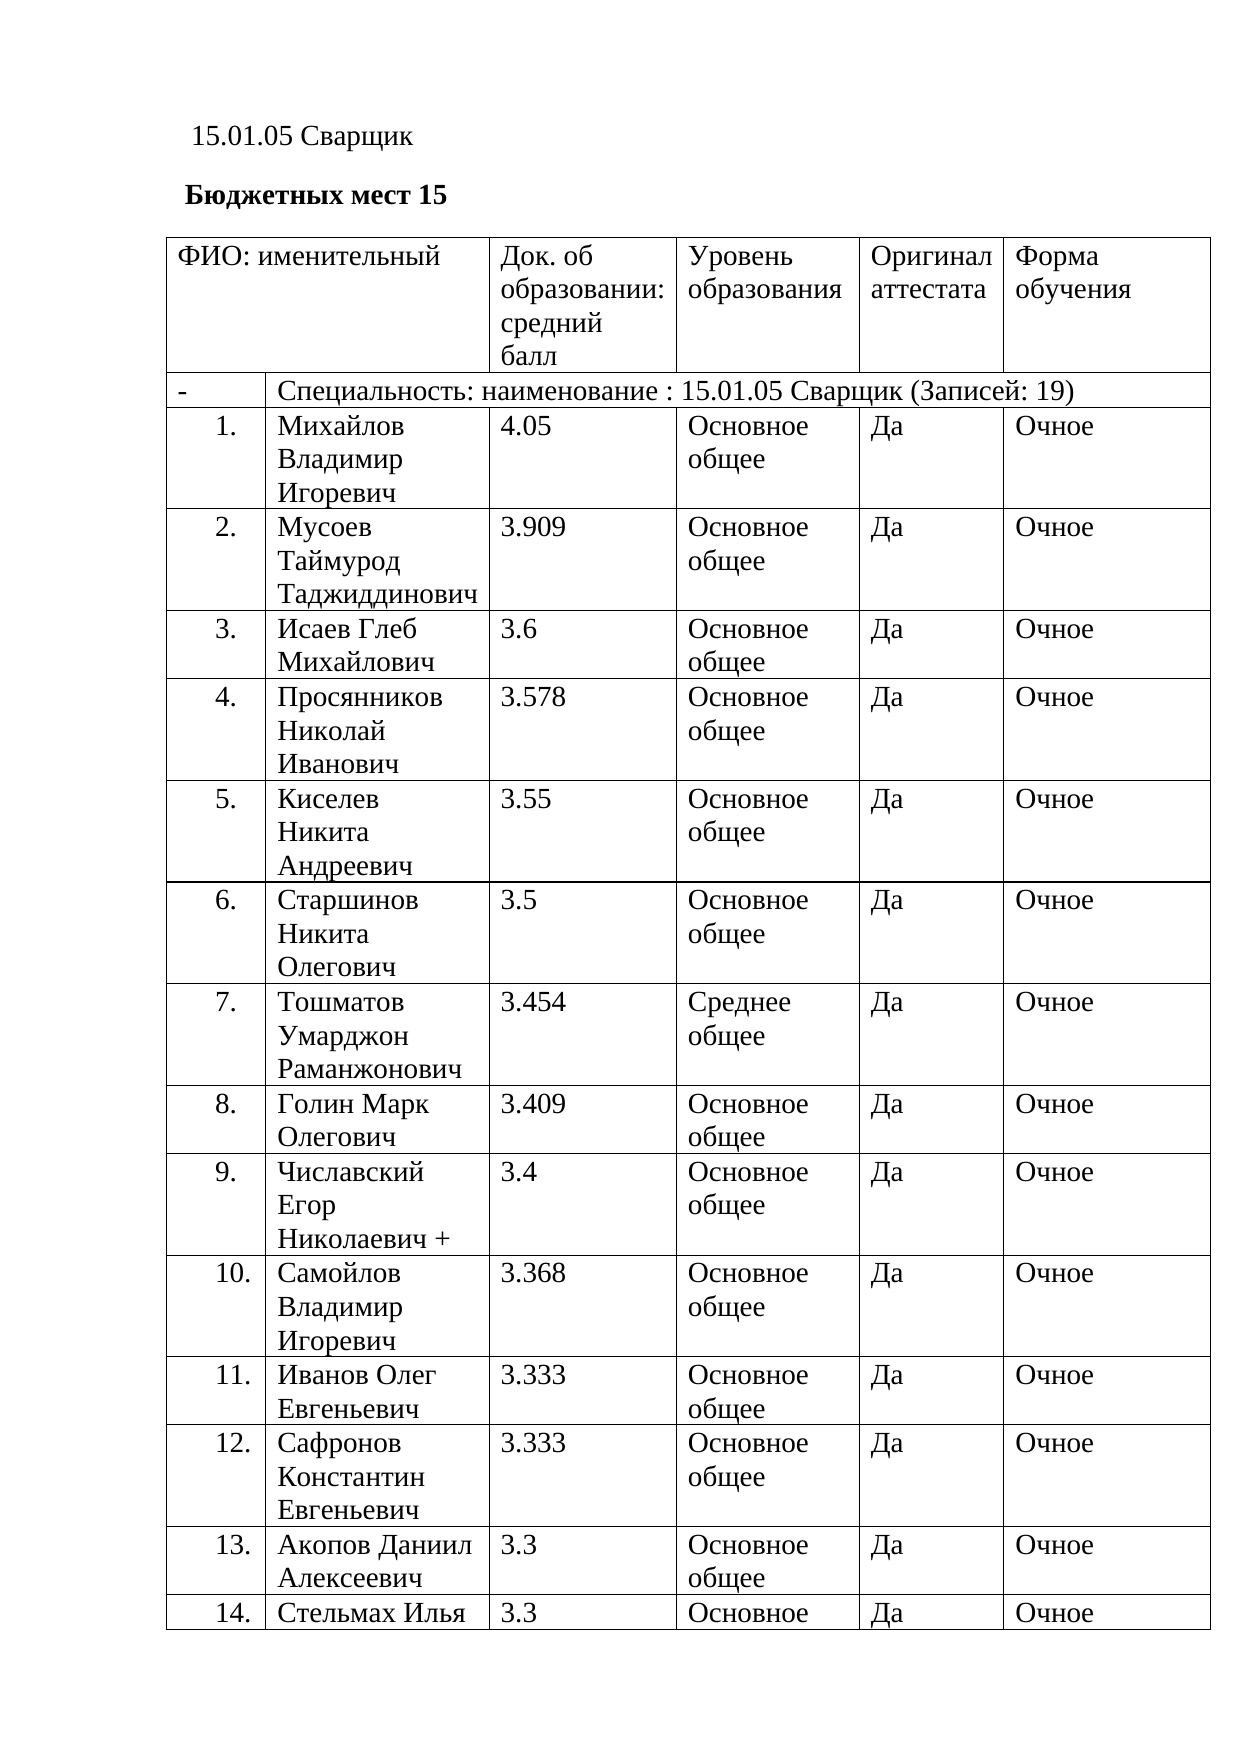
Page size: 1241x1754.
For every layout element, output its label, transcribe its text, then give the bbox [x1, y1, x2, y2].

table_cell Основное общее [677, 1357, 859, 1424]
table_cell Основное общее [677, 1527, 859, 1594]
table_cell Да [860, 611, 1003, 678]
table_cell Да [860, 1527, 1003, 1594]
table_cell Основное общее [677, 1425, 859, 1526]
table_cell Да [860, 679, 1003, 780]
table_cell [167, 1154, 265, 1254]
table_cell Очное [1004, 883, 1210, 983]
table_cell 3.4 [490, 1154, 676, 1254]
table_cell Основное общее [677, 611, 859, 678]
table_cell Да [860, 509, 1003, 610]
table_cell Специальность: наименование : 15.01.05 Сварщик (Записей: 19) [266, 373, 1210, 407]
table_cell Основное общее [677, 509, 859, 610]
table_cell 3.6 [490, 611, 676, 678]
table_cell Основное общее [677, 679, 859, 780]
table_cell [167, 1425, 265, 1526]
table_cell Очное [1004, 679, 1210, 780]
table_cell Да [860, 1154, 1003, 1254]
table_header Оригинал аттестата [860, 238, 1003, 372]
table_cell Основное общее [677, 1595, 859, 1629]
table_cell Сафронов Константин Евгеньевич [266, 1425, 489, 1526]
table_cell Основное общее [677, 781, 859, 881]
table_cell Да [860, 1595, 1003, 1629]
table_cell Михайлов Владимир Игоревич [266, 408, 489, 508]
table_cell Очное [1004, 611, 1210, 678]
table_cell [167, 1357, 265, 1424]
table_cell Очное [1004, 984, 1210, 1085]
table_cell Просянников Николай Иванович [266, 679, 489, 780]
table_cell Очное [1004, 1154, 1210, 1254]
table_cell 3.55 [490, 781, 676, 881]
table_cell Да [860, 781, 1003, 881]
table_cell 3.3 [490, 1527, 676, 1594]
table_cell Исаев Глеб Михайлович [266, 611, 489, 678]
table_cell [167, 509, 265, 610]
table_cell [167, 984, 265, 1085]
table_cell Старшинов Никита Олегович [266, 883, 489, 983]
table_cell Да [860, 984, 1003, 1085]
table_cell 3.333 [490, 1425, 676, 1526]
table_cell 4.05 [490, 408, 676, 508]
table_cell Очное [1004, 1256, 1210, 1356]
table_cell Очное [1004, 408, 1210, 508]
text Бюджетных мест 15 [177, 177, 1152, 211]
table_cell Да [860, 1086, 1003, 1153]
table_cell [167, 781, 265, 881]
table_cell Основное общее [677, 1154, 859, 1254]
table_cell [167, 883, 265, 983]
table_cell Да [860, 1357, 1003, 1424]
table_cell Да [860, 408, 1003, 508]
table_cell [167, 1086, 265, 1153]
table_cell Среднее общее [677, 984, 859, 1085]
table_cell [167, 1256, 265, 1356]
table_cell Очное [1004, 509, 1210, 610]
table_cell - [167, 373, 265, 407]
table_cell Основное общее [677, 408, 859, 508]
table_header Уровень образования [677, 238, 859, 372]
table_cell Да [860, 883, 1003, 983]
table_cell 3.409 [490, 1086, 676, 1153]
table_cell 3.5 [490, 883, 676, 983]
table_cell 3.909 [490, 509, 676, 610]
text 15.01.05 Сварщик [103, 118, 1152, 152]
table_cell Тошматов Умарджон Раманжонович [266, 984, 489, 1085]
table_cell [167, 679, 265, 780]
table_cell Киселев Никита Андреевич [266, 781, 489, 881]
table_cell 3.3 [490, 1595, 676, 1629]
table_cell Очное [1004, 1357, 1210, 1424]
table_cell [167, 1527, 265, 1594]
table_header Форма обучения [1004, 238, 1210, 372]
table_cell Основное общее [677, 883, 859, 983]
table_cell Самойлов Владимир Игоревич [266, 1256, 489, 1356]
table_cell [167, 611, 265, 678]
table_cell Числавский Егор Николаевич + [266, 1154, 489, 1254]
table_header Док. об образовании: средний балл [490, 238, 676, 372]
table_cell 3.454 [490, 984, 676, 1085]
table_cell Очное [1004, 781, 1210, 881]
table_cell Очное [1004, 1425, 1210, 1526]
table_cell Иванов Олег Евгеньевич [266, 1357, 489, 1424]
table_cell Мусоев Таймурод Таджиддинович [266, 509, 489, 610]
table_cell Основное общее [677, 1086, 859, 1153]
table_cell Очное [1004, 1527, 1210, 1594]
table_cell Очное [1004, 1086, 1210, 1153]
table_cell 3.333 [490, 1357, 676, 1424]
table_cell Да [860, 1425, 1003, 1526]
table_cell [167, 1595, 265, 1629]
table_cell [167, 408, 265, 508]
table_header ФИО: именительный [167, 238, 489, 372]
table_cell Основное общее [677, 1256, 859, 1356]
table_cell 3.368 [490, 1256, 676, 1356]
table_cell Голин Марк Олегович [266, 1086, 489, 1153]
table_cell Очное [1004, 1595, 1210, 1629]
table_cell Акопов Даниил Алексеевич [266, 1527, 489, 1594]
table_cell Да [860, 1256, 1003, 1356]
table_cell 3.578 [490, 679, 676, 780]
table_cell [266, 1595, 489, 1629]
